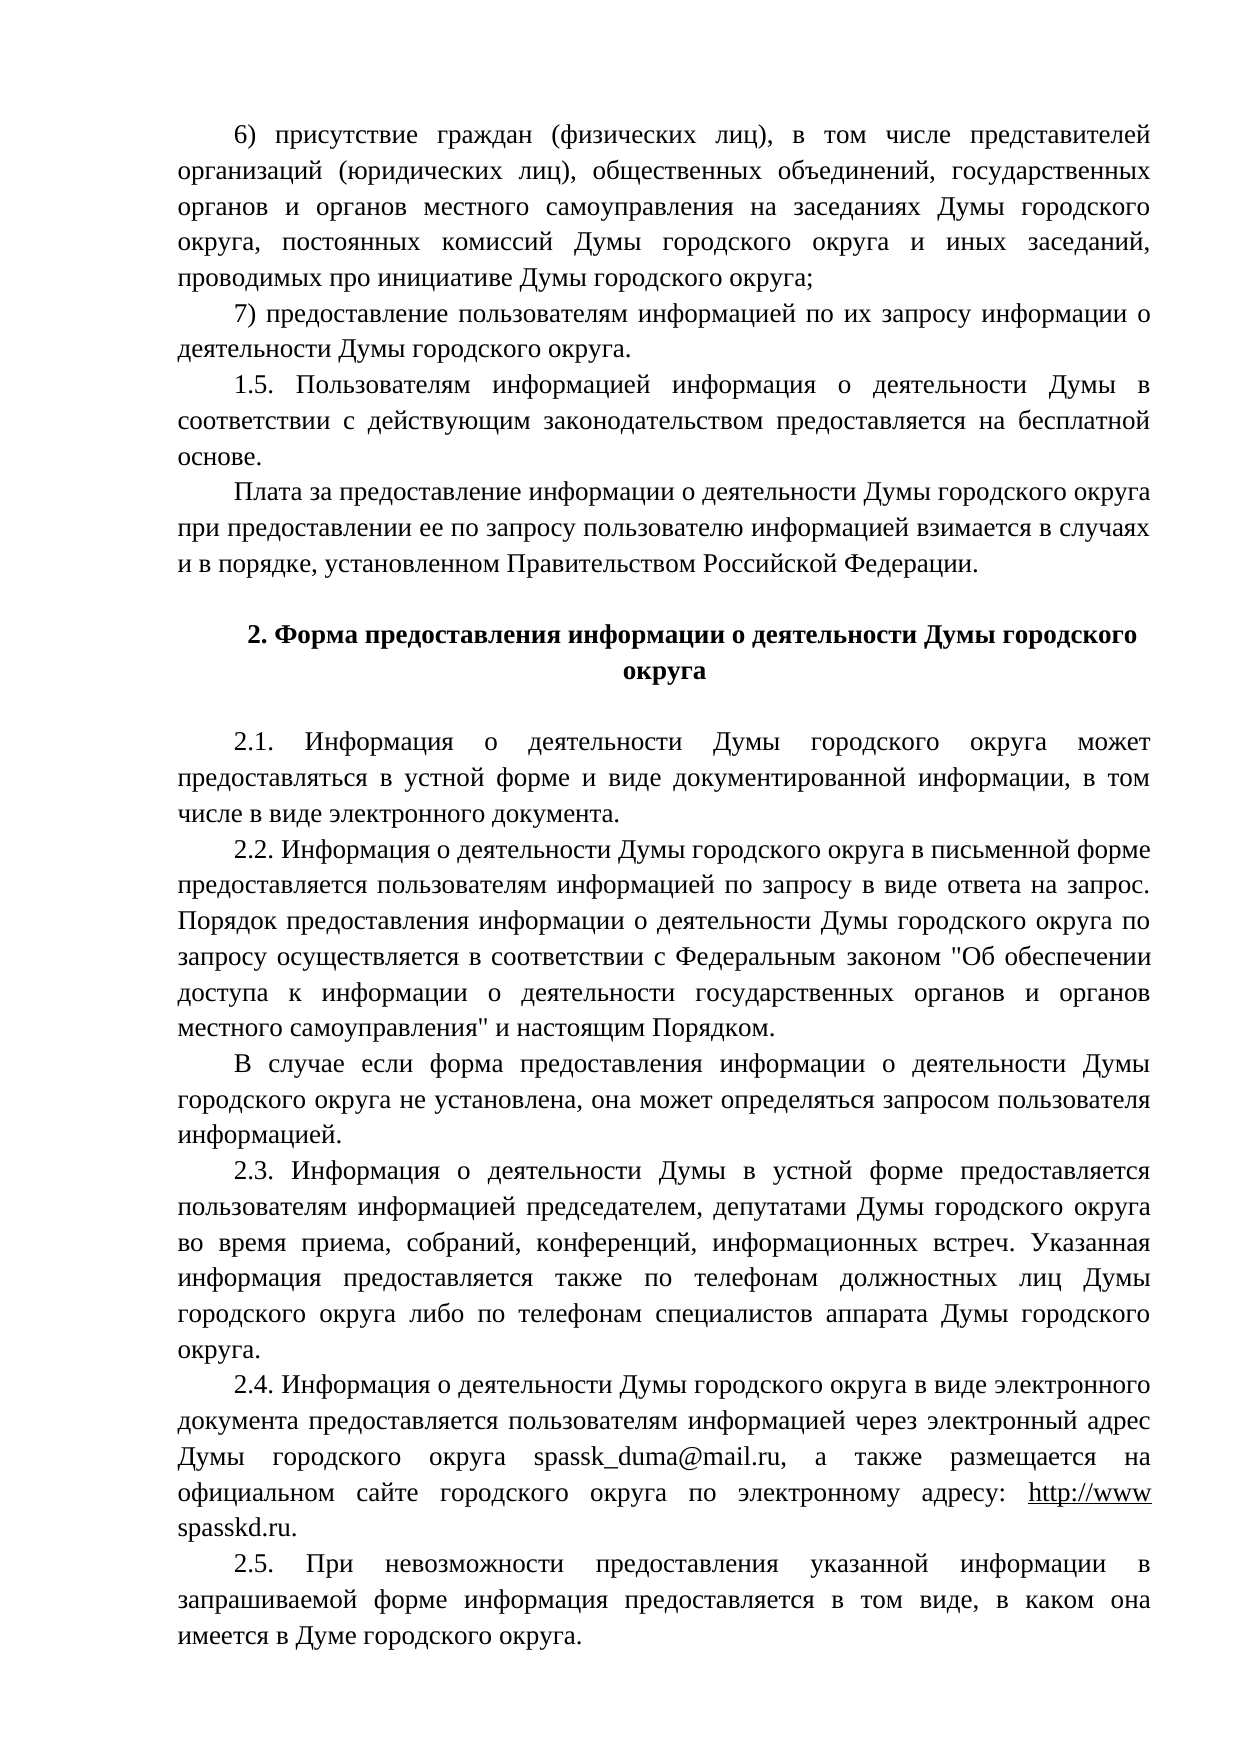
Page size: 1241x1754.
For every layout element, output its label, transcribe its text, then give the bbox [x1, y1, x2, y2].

text 2.1. Информация о деятельности Думы городского округа может предоставляться в устной форме и виде документированной информации, в том числе в виде электронного документа. [177, 726, 1152, 828]
text 1.5. Пользователям информацией информация о деятельности Думы в соответствии с действующим законодательством предоставляется на бесплатной основе. [177, 368, 1152, 471]
text 2.4. Информация о деятельности Думы городского округа в виде электронного документа предоставляется пользователям информацией через электронный адрес Думы городского округа spassk_duma@mail.ru, а также размещается на официальном сайте городского округа по электронному адресу: http://www spasskd.ru. [177, 1369, 1152, 1543]
text 7) предоставление пользователям информацией по их запросу информации о деятельности Думы городского округа. [177, 297, 1152, 364]
text 2.3. Информация о деятельности Думы в устной форме предоставляется пользователям информацией председателем, депутатами Думы городского округа во время приема, собраний, конференций, информационных встреч. Указанная информация предоставляется также по телефонам должностных лиц Думы городского округа либо по телефонам специалистов аппарата Думы городского округа. [177, 1154, 1152, 1364]
text 6) присутствие граждан (физических лиц), в том числе представителей организаций (юридических лиц), общественных объединений, государственных органов и органов местного самоуправления на заседаниях Думы городского округа, постоянных комиссий Думы городского округа и иных заседаний, проводимых про инициативе Думы городского округа; [177, 118, 1152, 292]
text 2.2. Информация о деятельности Думы городского округа в письменной форме предоставляется пользователям информацией по запросу в виде ответа на запрос. Порядок предоставления информации о деятельности Думы городского округа по запросу осуществляется в соответствии с Федеральным законом "Об обеспечении доступа к информации о деятельности государственных органов и органов местного самоуправления" и настоящим Порядком. [177, 833, 1152, 1042]
text 2. Форма предоставления информации о деятельности Думы городского округа [177, 618, 1152, 685]
text 2.5. При невозможности предоставления указанной информации в запрашиваемой форме информация предоставляется в том виде, в каком она имеется в Думе городского округа. [177, 1547, 1152, 1650]
text Плата за предоставление информации о деятельности Думы городского округа при предоставлении ее по запросу пользователю информацией взимается в случаях и в порядке, установленном Правительством Российской Федерации. [177, 475, 1152, 578]
text В случае если форма предоставления информации о деятельности Думы городского округа не установлена, она может определяться запросом пользователя информацией. [177, 1047, 1152, 1150]
